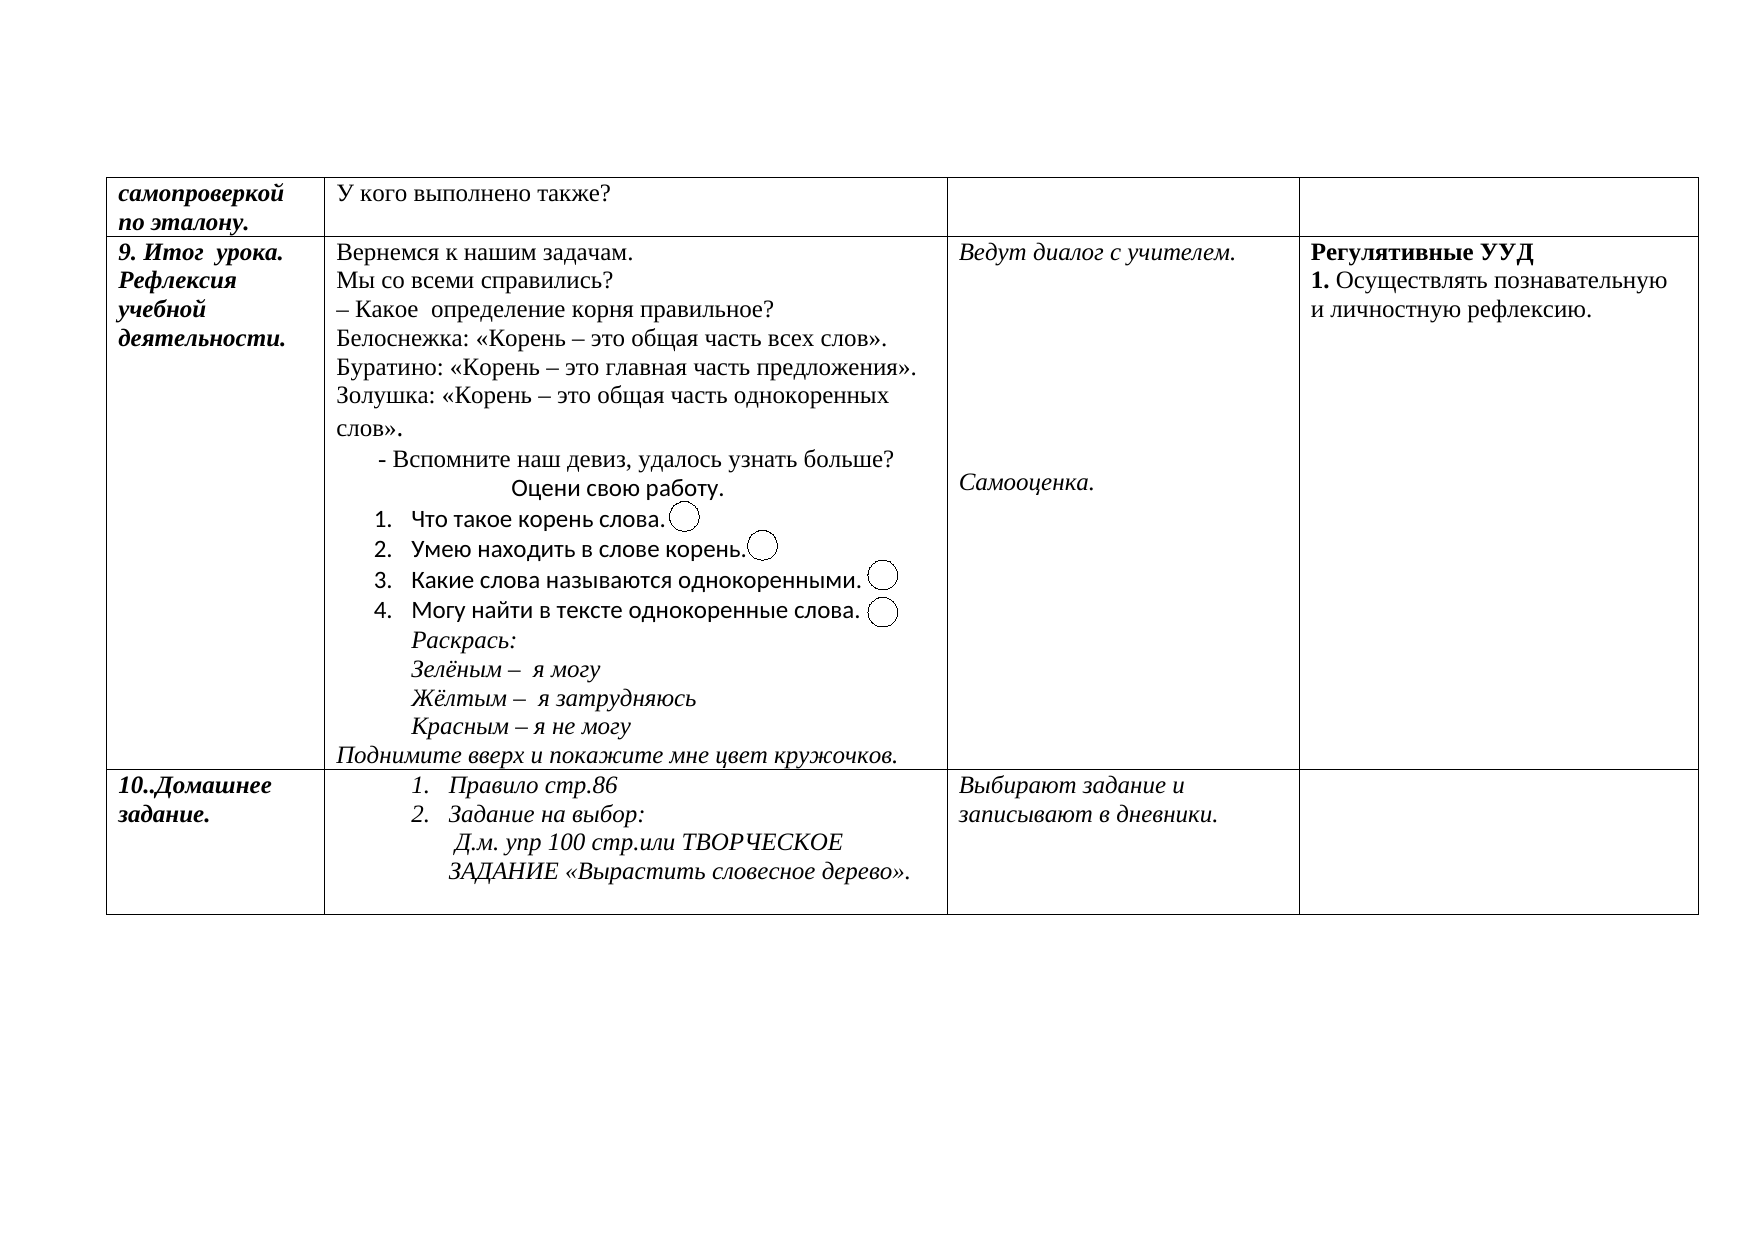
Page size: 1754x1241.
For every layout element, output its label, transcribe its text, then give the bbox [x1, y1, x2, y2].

table_cell [1300, 178, 1698, 236]
table_cell 9. Итог урока. Рефлексия учебной деятельности. [107, 237, 324, 769]
table_cell Выбирают задание и записывают в дневники. [948, 770, 1299, 914]
table_cell Правило стр.86 Задание на выбор: Д.м. упр 100 стр.или ТВОРЧЕСКОЕ ЗАДАНИЕ «Вырастить словесное дерево». [325, 770, 947, 914]
table_cell [1300, 770, 1698, 914]
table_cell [325, 178, 947, 236]
table_cell Вернемся к нашим задачам. Мы со всеми справились? – Какое определение корня правильное? Белоснежка: «Корень – это общая часть всех слов». Буратино: «Корень – это главная часть предложения». Золушка: «Корень – это общая часть однокоренных слов». - Вспомните наш девиз, удалось узнать больше? Оцени свою работу. Что такое корень слова. Умею находить в слове корень. Какие слова называются однокоренными. Могу найти в тексте однокоренные слова. Раскрась: Зелёным – я могу Жёлтым – я затрудняюсь Красным – я не могу Поднимите вверх и покажите мне цвет кружочков. [325, 237, 947, 769]
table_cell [948, 178, 1299, 236]
table_cell Регулятивные УУД 1. Осуществлять познавательную и личностную рефлексию. [1300, 237, 1698, 769]
table_cell Ведут диалог с учителем. Самооценка. [948, 237, 1299, 769]
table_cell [107, 178, 324, 236]
table_cell 10..Домашнее задание. [107, 770, 324, 914]
